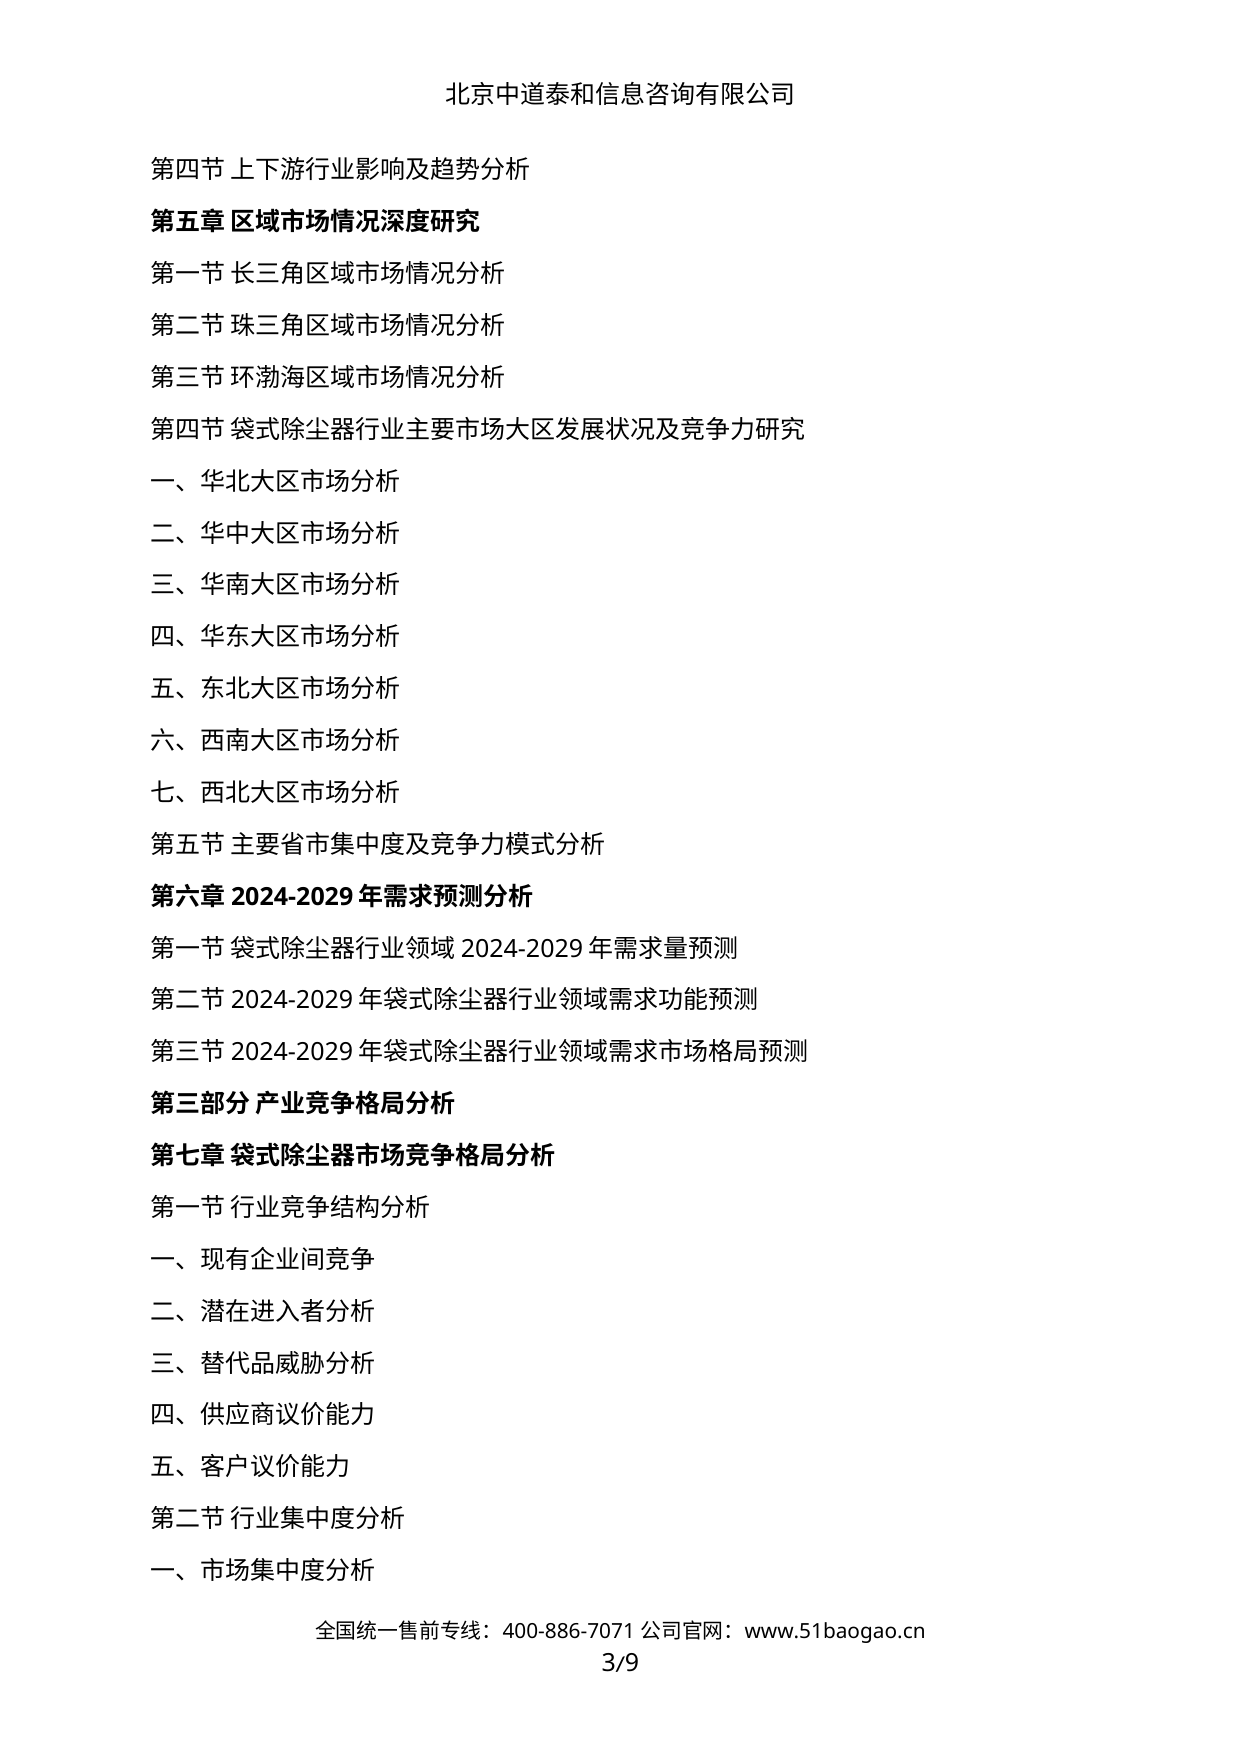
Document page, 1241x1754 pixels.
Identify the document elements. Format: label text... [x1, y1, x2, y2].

text 第二节 珠三角区域市场情况分析 [150, 306, 1090, 342]
text 第三节 2024-2029年袋式除尘器行业领域需求市场格局预测 [150, 1032, 1090, 1068]
text 四、供应商议价能力 [150, 1395, 1090, 1431]
text 第五节 主要省市集中度及竞争力模式分析 [150, 824, 1090, 861]
text 第一节 袋式除尘器行业领域2024-2029年需求量预测 [150, 928, 1090, 964]
text 六、西南大区市场分析 [150, 721, 1090, 757]
text 三、华南大区市场分析 [150, 565, 1090, 601]
text 第六章 2024-2029年需求预测分析 [150, 876, 1090, 912]
text 一、现有企业间竞争 [150, 1239, 1090, 1276]
text 五、客户议价能力 [150, 1447, 1090, 1483]
text 第二节 2024-2029年袋式除尘器行业领域需求功能预测 [150, 980, 1090, 1016]
text 第三部分 产业竞争格局分析 [150, 1084, 1090, 1120]
text 第一节 行业竞争结构分析 [150, 1187, 1090, 1224]
text 七、西北大区市场分析 [150, 772, 1090, 809]
text 第四节 袋式除尘器行业主要市场大区发展状况及竞争力研究 [150, 409, 1090, 446]
text 五、东北大区市场分析 [150, 669, 1090, 705]
text 第五章 区域市场情况深度研究 [150, 202, 1090, 238]
text 一、市场集中度分析 [150, 1551, 1090, 1587]
text 三、替代品威胁分析 [150, 1343, 1090, 1379]
text 二、潜在进入者分析 [150, 1291, 1090, 1327]
text 一、华北大区市场分析 [150, 461, 1090, 497]
text 第七章 袋式除尘器市场竞争格局分析 [150, 1136, 1090, 1172]
text 第一节 长三角区域市场情况分析 [150, 254, 1090, 290]
text 第四节 上下游行业影响及趋势分析 [150, 150, 1090, 186]
text 四、华东大区市场分析 [150, 617, 1090, 653]
text 二、华中大区市场分析 [150, 513, 1090, 549]
text 第三节 环渤海区域市场情况分析 [150, 357, 1090, 394]
text 第二节 行业集中度分析 [150, 1499, 1090, 1535]
